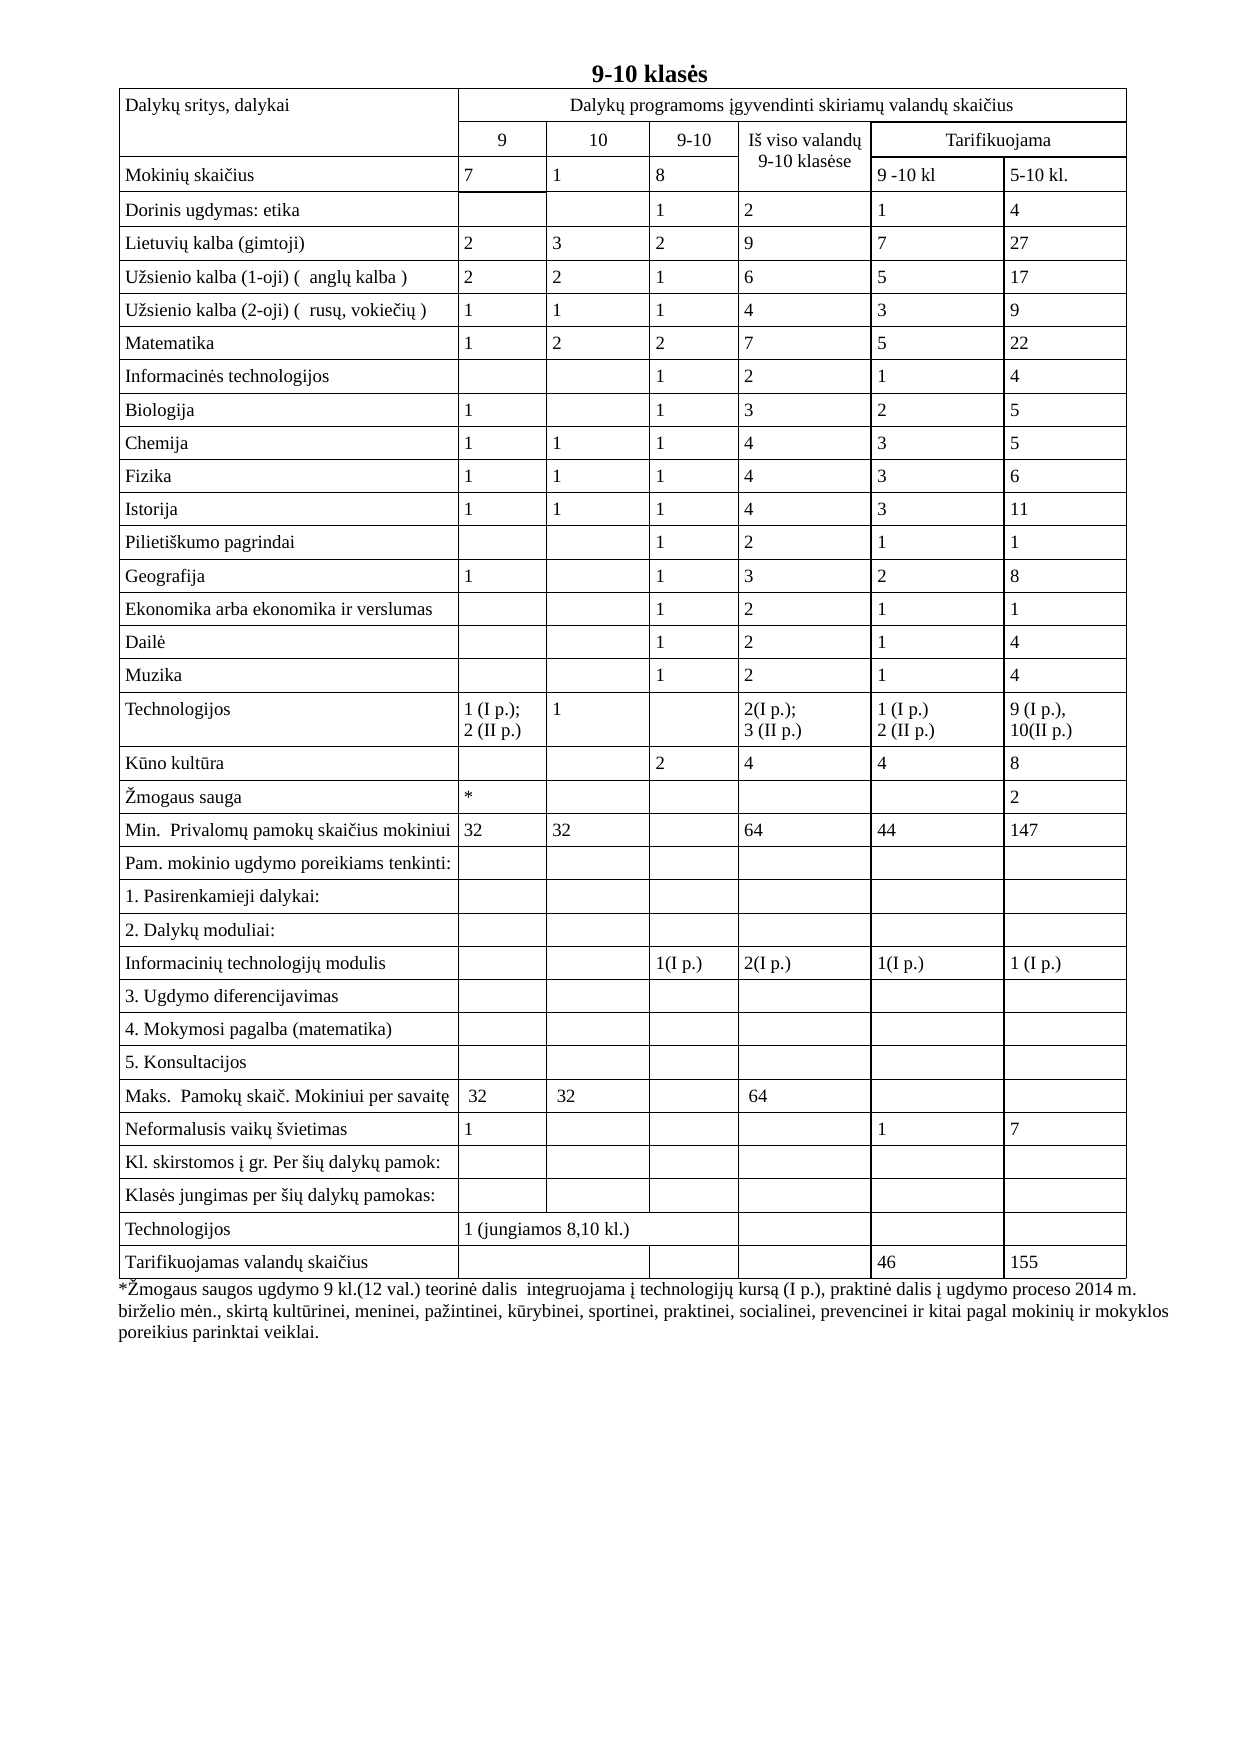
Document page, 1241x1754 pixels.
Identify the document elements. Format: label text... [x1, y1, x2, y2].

table_cell [459, 847, 546, 879]
table_cell [739, 914, 870, 946]
table_cell 1 [547, 693, 649, 746]
table_cell [1005, 880, 1126, 912]
table_cell 7 [872, 227, 1003, 259]
table_cell 32 [459, 814, 546, 846]
table_cell [872, 1213, 1003, 1245]
table_cell [547, 1046, 649, 1079]
table_cell 2 [459, 227, 546, 259]
table_cell [650, 1246, 738, 1278]
table_cell 2 [459, 261, 546, 293]
text *Žmogaus saugos ugdymo 9 kl.(12 val.) teorinė dalis integruojama į technologijų kursą (I p.), praktinė dalis į ugdymo proceso 2014 m. birželio mėn., skirtą kultūrinei, meninei, pažintinei, kūrybinei, sportinei, praktinei, socialinei, prevencinei ir kitai pagal mokinių ir mokyklos poreikius parinktai veiklai. [118, 1278, 1181, 1343]
table_cell 64 [739, 814, 870, 846]
table_cell * [459, 781, 546, 813]
table_cell Technologijos [120, 693, 458, 746]
table_cell [739, 1179, 870, 1212]
table_cell [547, 560, 649, 592]
table_header Dalykų sritys, dalykai [120, 89, 458, 156]
table_cell [459, 947, 546, 979]
table_cell 3 [739, 394, 870, 426]
table_cell 1 (jungiamos 8,10 kl.) [459, 1213, 738, 1245]
table_cell 10 [547, 122, 649, 156]
table_cell 1 [872, 360, 1003, 392]
table_cell 1 [872, 659, 1003, 692]
table_cell 27 [1005, 227, 1126, 259]
table_cell [872, 914, 1003, 946]
table_cell Muzika [120, 659, 458, 692]
table_cell [650, 1013, 738, 1045]
table_cell 3 [739, 560, 870, 592]
table_cell 5 [1005, 394, 1126, 426]
table_cell 7 [459, 157, 546, 191]
table_cell [739, 1113, 870, 1145]
table_cell Dorinis ugdymas: etika [120, 192, 458, 226]
table_cell 4 [1005, 360, 1126, 392]
table_cell [650, 693, 738, 746]
table_cell 32 [547, 1080, 649, 1112]
table_cell [459, 1013, 546, 1045]
table_cell 1 [547, 427, 649, 459]
table_cell 3 [872, 493, 1003, 525]
table_cell 2 [872, 394, 1003, 426]
table_cell [650, 880, 738, 912]
table_cell [872, 980, 1003, 1012]
table_cell 3. Ugdymo diferencijavimas [120, 980, 458, 1012]
table_cell 2(I p.); 3 (II p.) [739, 693, 870, 746]
table_cell 1 [459, 1113, 546, 1145]
table_cell 3 [547, 227, 649, 259]
table_cell [872, 880, 1003, 912]
table_cell 4 [739, 294, 870, 326]
table_cell 1 (I p.) [1005, 947, 1126, 979]
table_cell [872, 1080, 1003, 1112]
table_cell Dailė [120, 626, 458, 658]
table_cell 2(I p.) [739, 947, 870, 979]
table_cell 1 (I p.); 2 (II p.) [459, 693, 546, 746]
text 9-10 klasės [118, 59, 1181, 88]
table_cell 1 [547, 460, 649, 492]
table_cell 5 [1005, 427, 1126, 459]
table_cell [459, 880, 546, 912]
table_cell [547, 947, 649, 979]
table_cell 1 [872, 526, 1003, 559]
table_cell [739, 880, 870, 912]
table_cell [650, 1146, 738, 1178]
table_cell 32 [547, 814, 649, 846]
table_cell 1 [1005, 593, 1126, 625]
table_cell Kūno kultūra [120, 747, 458, 779]
table_cell Neformalusis vaikų švietimas [120, 1113, 458, 1145]
table_cell Užsienio kalba (1-oji) ( anglų kalba ) [120, 261, 458, 293]
table_cell 1(I p.) [650, 947, 738, 979]
table_cell 147 [1005, 814, 1126, 846]
table_cell 1 [872, 626, 1003, 658]
table_cell [739, 1146, 870, 1178]
table_cell 2 [547, 261, 649, 293]
table_cell Biologija [120, 394, 458, 426]
table_cell 22 [1005, 327, 1126, 359]
table_cell 9 [1005, 294, 1126, 326]
table_cell 1 [872, 1113, 1003, 1145]
table_cell [459, 1246, 649, 1278]
table_cell 4 [739, 493, 870, 525]
table_cell 1 [872, 192, 1003, 226]
table_cell 2 [739, 360, 870, 392]
table_cell [1005, 1213, 1126, 1245]
table_cell [459, 360, 546, 392]
table_cell [547, 1146, 649, 1178]
table_cell [547, 980, 649, 1012]
table_cell 4 [1005, 192, 1126, 226]
table_cell 9 [739, 227, 870, 259]
table_cell [459, 1146, 546, 1178]
table_cell Ekonomika arba ekonomika ir verslumas [120, 593, 458, 625]
table_cell 1 [650, 294, 738, 326]
table_cell Fizika [120, 460, 458, 492]
table_cell 1 [650, 192, 738, 226]
table_cell 2 [739, 192, 870, 226]
table_cell 1 [650, 593, 738, 625]
table_cell Istorija [120, 493, 458, 525]
table_cell 4. Mokymosi pagalba (matematika) [120, 1013, 458, 1045]
table_cell 1 (I p.) 2 (II p.) [872, 693, 1003, 746]
table_cell 3 [872, 460, 1003, 492]
table_cell [547, 781, 649, 813]
table_cell [1005, 1080, 1126, 1112]
table_cell [650, 781, 738, 813]
table_cell 1 [459, 427, 546, 459]
table_cell 1 [650, 460, 738, 492]
table_cell [547, 360, 649, 392]
table_cell [1005, 1046, 1126, 1079]
table_cell [650, 847, 738, 879]
table_cell Informacinės technologijos [120, 360, 458, 392]
table_cell [739, 847, 870, 879]
table_cell 2 [1005, 781, 1126, 813]
table_cell [459, 193, 546, 226]
table_cell Technologijos [120, 1213, 458, 1245]
table_cell 155 [1005, 1246, 1126, 1278]
table_cell 9 (I p.), 10(II p.) [1005, 693, 1126, 746]
table_cell 1 [872, 593, 1003, 625]
table_cell 64 [739, 1080, 870, 1112]
table_cell [650, 1046, 738, 1079]
table_cell [1005, 847, 1126, 879]
table_cell Informacinių technologijų modulis [120, 947, 458, 979]
table_cell 3 [872, 294, 1003, 326]
table_cell Lietuvių kalba (gimtoji) [120, 227, 458, 259]
table_cell 2 [650, 327, 738, 359]
table_cell 2 [739, 659, 870, 692]
table_cell 8 [1005, 747, 1126, 779]
table_cell Min. Privalomų pamokų skaičius mokiniui [120, 814, 458, 846]
table_cell 5-10 kl. [1005, 158, 1126, 191]
table_cell 32 [459, 1080, 546, 1112]
table_cell [872, 1046, 1003, 1079]
table_cell 1 [459, 327, 546, 359]
table_cell [459, 1046, 546, 1079]
table_cell 1 [650, 526, 738, 559]
table_cell [1005, 1146, 1126, 1178]
table_cell [547, 1179, 649, 1212]
table_cell [872, 1013, 1003, 1045]
table_cell 5 [872, 261, 1003, 293]
table_cell [1005, 980, 1126, 1012]
table_cell Chemija [120, 427, 458, 459]
table_cell [547, 394, 649, 426]
table_cell 1 [650, 493, 738, 525]
table_cell 1 [459, 294, 546, 326]
table_cell 11 [1005, 493, 1126, 525]
table_cell 46 [872, 1246, 1003, 1278]
table_cell Geografija [120, 560, 458, 592]
table_cell [872, 781, 1003, 813]
table_cell 44 [872, 814, 1003, 846]
table_cell Klasės jungimas per šių dalykų pamokas: [120, 1179, 458, 1212]
table_cell [547, 847, 649, 879]
table_cell [459, 1179, 546, 1212]
table_cell [739, 1246, 870, 1278]
table_cell [872, 847, 1003, 879]
table_cell 7 [1005, 1113, 1126, 1145]
table_cell 8 [650, 157, 738, 191]
table_cell [459, 980, 546, 1012]
table_cell [650, 1080, 738, 1112]
table_cell Pilietiškumo pagrindai [120, 526, 458, 559]
table_cell 2 [547, 327, 649, 359]
table_cell [1005, 914, 1126, 946]
table_cell Tarifikuojamas valandų skaičius [120, 1246, 458, 1278]
table_cell 9-10 [650, 122, 738, 156]
table_cell 4 [1005, 626, 1126, 658]
table_cell 2. Dalykų moduliai: [120, 914, 458, 946]
table_cell 1 [1005, 526, 1126, 559]
table_cell 1 [650, 427, 738, 459]
table_header Dalykų programoms įgyvendinti skiriamų valandų skaičius [459, 89, 1126, 121]
table_cell [1005, 1179, 1126, 1212]
table_cell [459, 914, 546, 946]
table_cell [547, 1113, 649, 1145]
table_cell 4 [1005, 659, 1126, 692]
table_cell [872, 1179, 1003, 1212]
table_cell Tarifikuojama [872, 123, 1126, 156]
table_cell 4 [739, 747, 870, 779]
table_cell 8 [1005, 560, 1126, 592]
table_cell [739, 1013, 870, 1045]
table_cell 1 [547, 157, 649, 191]
table_cell [547, 1013, 649, 1045]
table_cell 5 [872, 327, 1003, 359]
table_cell 1 [650, 560, 738, 592]
table_cell [872, 1146, 1003, 1178]
table_cell Iš viso valandų 9-10 klasėse [739, 122, 870, 191]
table_cell 4 [739, 427, 870, 459]
table_cell 1(I p.) [872, 947, 1003, 979]
table_cell 1 [650, 360, 738, 392]
table_cell Mokinių skaičius [120, 157, 458, 191]
table_cell 2 [650, 747, 738, 779]
table_cell [547, 192, 649, 226]
table_cell [547, 526, 649, 559]
table_cell [1005, 1013, 1126, 1045]
table_cell [459, 659, 546, 692]
table_cell 1 [650, 394, 738, 426]
table_cell Matematika [120, 327, 458, 359]
table_cell [547, 593, 649, 625]
table_cell 1 [650, 659, 738, 692]
table_cell [459, 747, 546, 779]
table_cell [547, 880, 649, 912]
table_cell 2 [739, 626, 870, 658]
table_cell 2 [739, 593, 870, 625]
table_cell 1 [459, 560, 546, 592]
table_cell Pam. mokinio ugdymo poreikiams tenkinti: [120, 847, 458, 879]
table_cell [650, 1179, 738, 1212]
table_cell [650, 814, 738, 846]
table_cell 6 [739, 261, 870, 293]
table_cell 1 [459, 394, 546, 426]
table_cell 1. Pasirenkamieji dalykai: [120, 880, 458, 912]
table_cell [547, 914, 649, 946]
table_cell [459, 526, 546, 559]
table_cell 4 [872, 747, 1003, 779]
table_cell Maks. Pamokų skaič. Mokiniui per savaitę [120, 1080, 458, 1112]
table_cell Užsienio kalba (2-oji) ( rusų, vokiečių ) [120, 294, 458, 326]
table_cell 7 [739, 327, 870, 359]
table_cell [459, 593, 546, 625]
table_cell 1 [547, 493, 649, 525]
table_cell 1 [459, 493, 546, 525]
table_cell [459, 626, 546, 658]
table_cell 1 [547, 294, 649, 326]
table_cell 3 [872, 427, 1003, 459]
table_cell [547, 747, 649, 779]
table_cell 2 [739, 526, 870, 559]
table_cell [739, 1213, 870, 1245]
table_cell [547, 659, 649, 692]
table_cell 17 [1005, 261, 1126, 293]
table_cell 2 [872, 560, 1003, 592]
table_cell [739, 980, 870, 1012]
table_cell [739, 781, 870, 813]
table_cell 1 [459, 460, 546, 492]
table_cell 6 [1005, 460, 1126, 492]
table_cell 4 [739, 460, 870, 492]
table_cell 9 -10 kl [872, 158, 1003, 191]
table_cell 2 [650, 227, 738, 259]
table_cell [650, 980, 738, 1012]
table_cell Žmogaus sauga [120, 781, 458, 813]
table_cell [739, 1046, 870, 1079]
table_cell 1 [650, 261, 738, 293]
table_cell 1 [650, 626, 738, 658]
table_cell [547, 626, 649, 658]
table_cell Kl. skirstomos į gr. Per šių dalykų pamok: [120, 1146, 458, 1178]
table_cell [650, 1113, 738, 1145]
table_cell 5. Konsultacijos [120, 1046, 458, 1079]
table_cell 9 [459, 122, 546, 156]
table_cell [650, 914, 738, 946]
